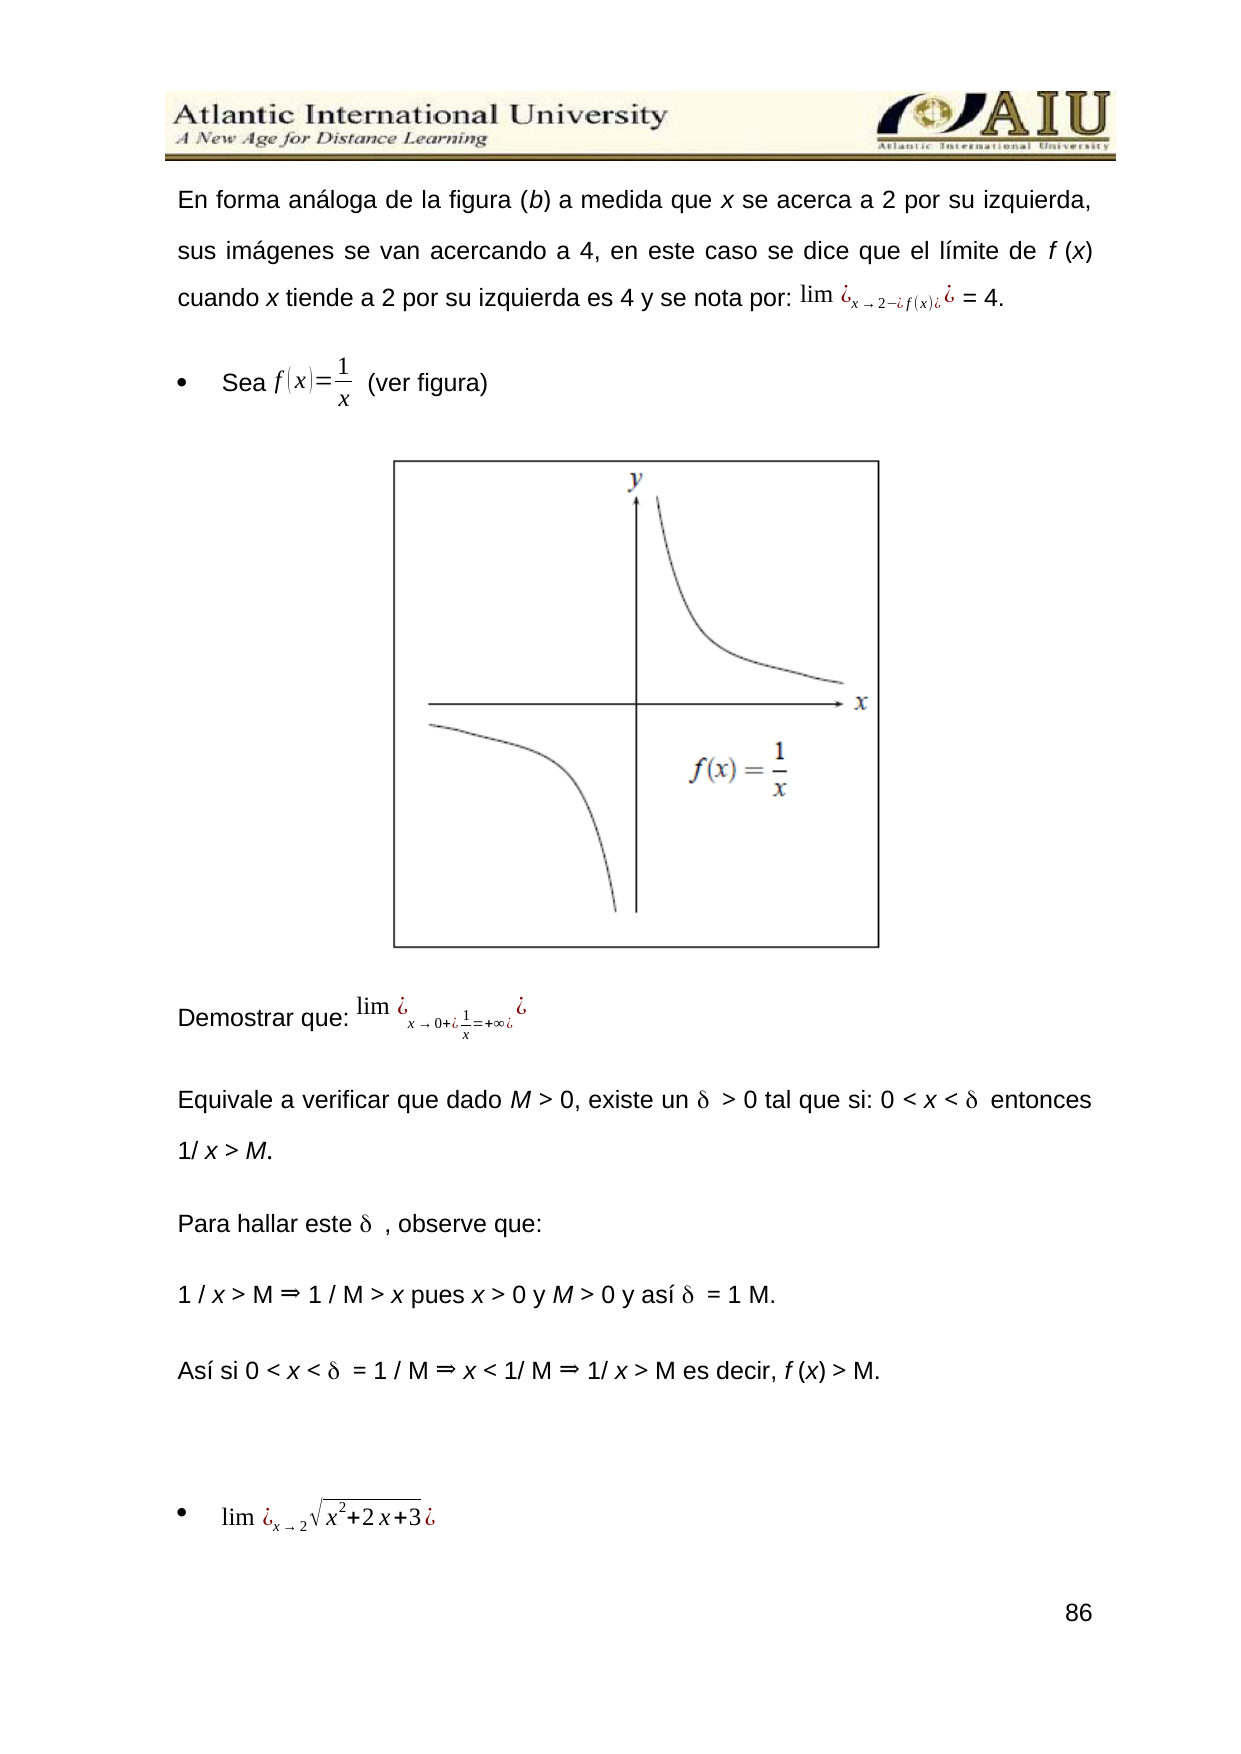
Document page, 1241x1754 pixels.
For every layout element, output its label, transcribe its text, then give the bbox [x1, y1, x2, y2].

text Así si 0 < x < = 1 / M x < 1/ M 1/ x > M es decir, f (x) > M. [177, 1353, 1092, 1387]
list Sea (ver figura) [177, 353, 1092, 412]
text Para hallar este , observe que: [177, 1209, 1092, 1237]
text En forma análoga de la figura (b) a medida que x se acerca a 2 por su izquierda, sus imágenes se van acercando a 4, en este caso se dice que el límite de f (x) cuando x tiende a 2 por su izquierda es 4 y se nota por: = 4. [177, 181, 1092, 313]
text 1 / x > M 1 / M > x pues x > 0 y M > 0 y así = 1 M. [177, 1277, 1092, 1311]
picture [384, 451, 886, 953]
text Equivale a verificar que dado M > 0, existe un > 0 tal que si: 0 < x < entonces 1/ x > M. [177, 1082, 1092, 1167]
text Demostrar que: [177, 992, 1092, 1042]
picture [150, 82, 1129, 166]
